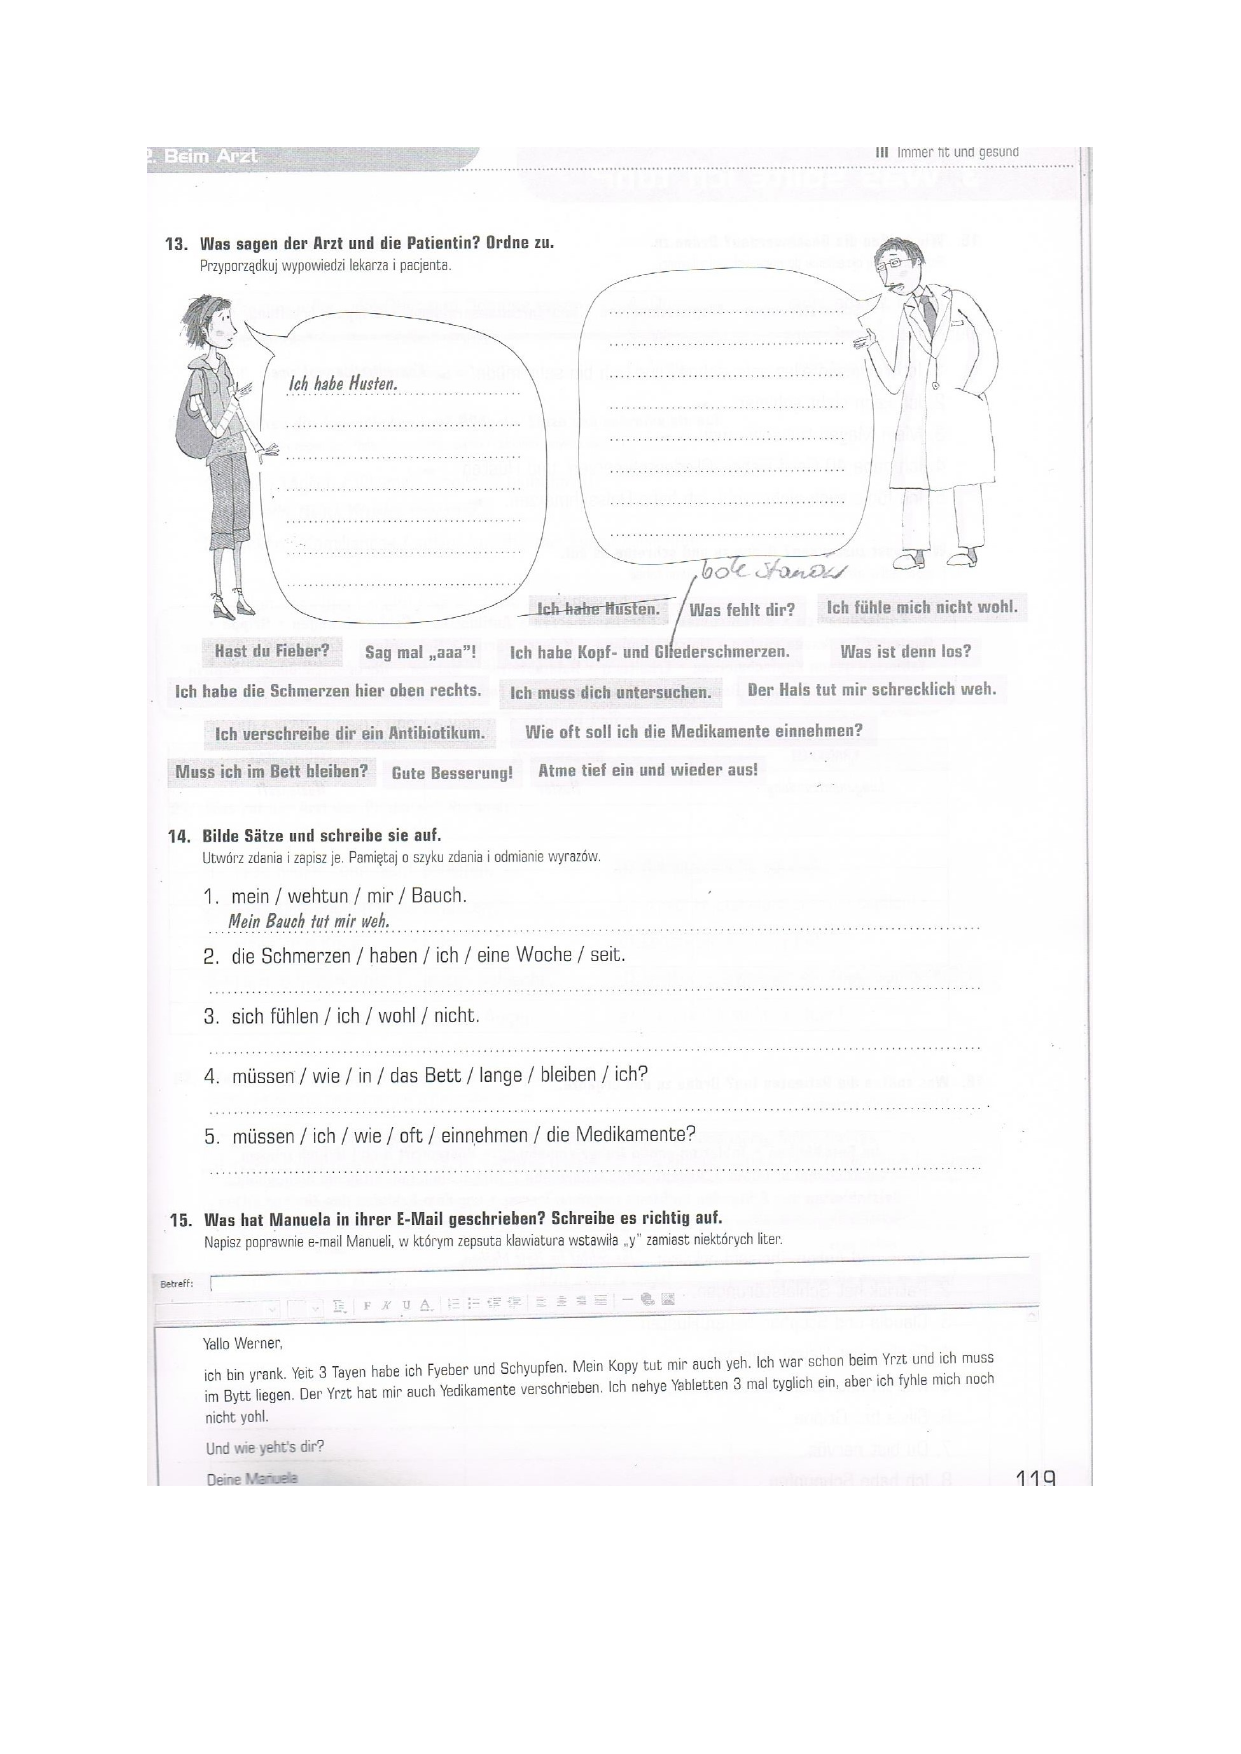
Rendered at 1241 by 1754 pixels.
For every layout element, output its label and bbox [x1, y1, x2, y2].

picture [147, 147, 1093, 1486]
